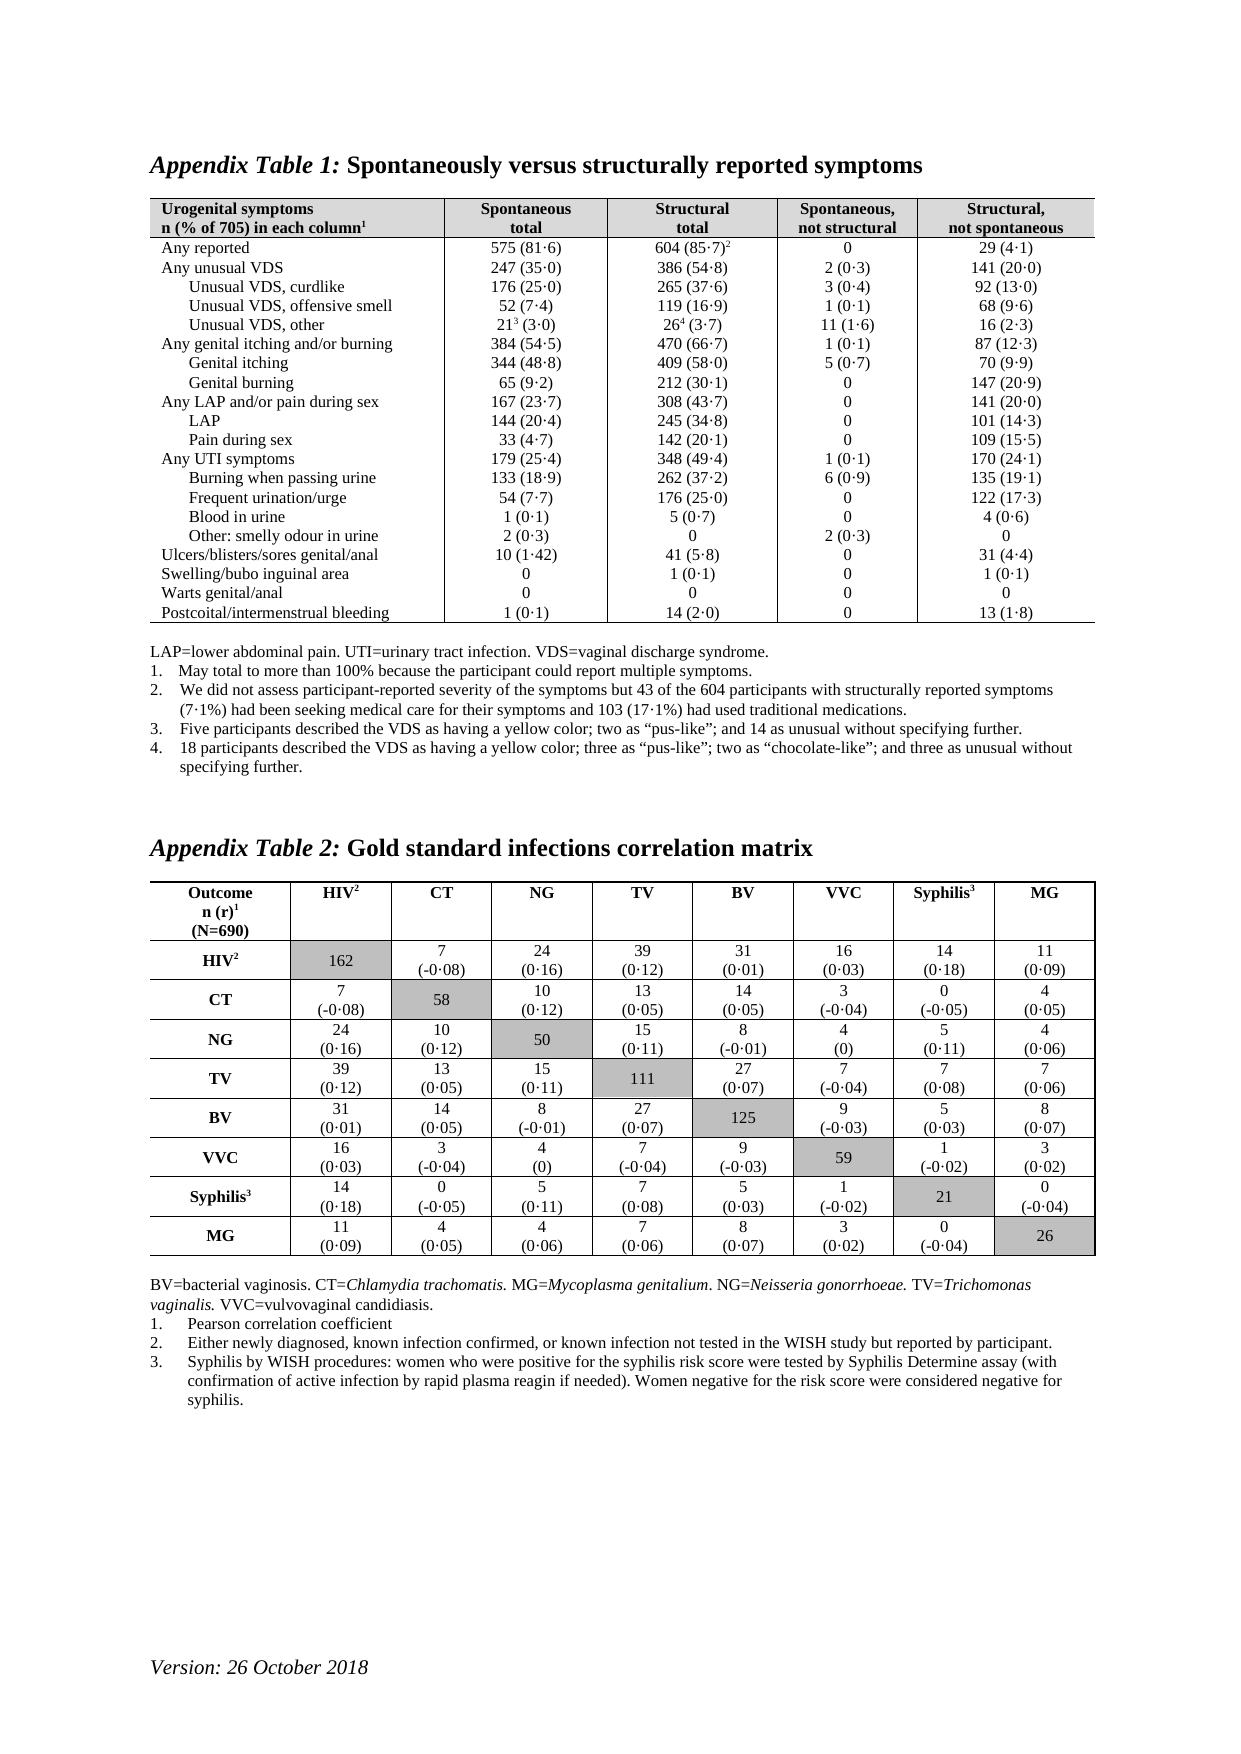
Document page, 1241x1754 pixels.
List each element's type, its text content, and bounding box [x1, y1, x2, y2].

table_cell 0 [778, 564, 917, 583]
table_cell 3 (0·02) [995, 1138, 1094, 1176]
table_cell 119 (16·9) [608, 296, 777, 315]
table_cell 4 (0) [794, 1020, 893, 1058]
table_cell 5 (0·11) [492, 1177, 592, 1216]
table_cell 344 (48·8) [445, 353, 607, 372]
table_cell 3 (-0·04) [392, 1138, 491, 1176]
table_cell 16 (2·3) [918, 315, 1094, 334]
table_cell 141 (20·0) [918, 258, 1094, 277]
list Syphilis by WISH procedures: women who were positive for the syphilis risk score were tested by Syphilis Determine assay (with confirmation of active infection by rapid plasma reagin if needed). Women negative for the risk score were considered negative for syphilis. [150, 1352, 1090, 1409]
table_cell 4 (0·06) [492, 1217, 592, 1255]
table_cell Syphilis3 [150, 1177, 290, 1216]
table_cell LAP [150, 411, 444, 430]
table_cell 4 (0·6) [918, 507, 1094, 526]
table_header MG [995, 883, 1094, 940]
table_cell HIV2 [150, 941, 290, 979]
table_cell MG [150, 1217, 290, 1255]
table_cell 0 [778, 238, 917, 257]
table_header TV [593, 883, 692, 940]
table_cell Frequent urination/urge [150, 488, 444, 507]
table_cell 7 (0·08) [593, 1177, 692, 1216]
table_cell 33 (4·7) [445, 430, 607, 449]
table_cell 8 (-0·01) [693, 1020, 793, 1058]
table_cell 54 (7·7) [445, 488, 607, 507]
table_cell 170 (24·1) [918, 449, 1094, 468]
table_header CT [392, 883, 491, 940]
table_cell 0 [778, 488, 917, 507]
table_cell NG [150, 1020, 290, 1058]
table_cell BV [150, 1099, 290, 1137]
table_cell Ulcers/blisters/sores genital/anal [150, 545, 444, 564]
table_header Outcome n (r)1 (N=690) [150, 883, 290, 940]
table_cell 27 (0·07) [593, 1099, 692, 1137]
table_cell 87 (12·3) [918, 334, 1094, 353]
table_cell 21 [894, 1177, 994, 1216]
table_cell 4 (0·06) [995, 1020, 1094, 1058]
table_cell 7 (-0·04) [593, 1138, 692, 1176]
table_cell 16 (0·03) [291, 1138, 391, 1176]
table_cell 262 (37·2) [608, 468, 777, 487]
table_cell 1 (0·1) [918, 564, 1094, 583]
table_cell 144 (20·4) [445, 411, 607, 430]
list Either newly diagnosed, known infection confirmed, or known infection not tested in the WISH study but reported by participant. [150, 1333, 1090, 1352]
table_cell 0 [778, 411, 917, 430]
table_cell 10 (1·42) [445, 545, 607, 564]
table_cell 0 (-0·05) [392, 1177, 491, 1216]
table_cell 2 (0·3) [778, 526, 917, 545]
table_cell 3 (0·4) [778, 277, 917, 296]
table_cell 176 (25·0) [445, 277, 607, 296]
table_cell 52 (7·4) [445, 296, 607, 315]
table_cell 11 (0·09) [291, 1217, 391, 1255]
table_header VVC [794, 883, 893, 940]
table_cell 2 (0·3) [778, 258, 917, 277]
table_cell 15 (0·11) [593, 1020, 692, 1058]
table_cell 41 (5·8) [608, 545, 777, 564]
table_header HIV2 [291, 883, 391, 940]
table_cell 604 (85·7)2 [608, 238, 777, 257]
table_cell 1 (0·1) [445, 603, 607, 622]
table_cell 50 [492, 1020, 592, 1058]
table_cell 5 (0·7) [778, 353, 917, 372]
table_cell 101 (14·3) [918, 411, 1094, 430]
table_cell 9 (-0·03) [693, 1138, 793, 1176]
table_header Urogenital symptoms n (% of 705) in each column1 [150, 199, 444, 237]
table_header BV [693, 883, 793, 940]
table_cell Blood in urine [150, 507, 444, 526]
table_cell 27 (0·07) [693, 1059, 793, 1097]
table_cell 11 (1·6) [778, 315, 917, 334]
table_cell 384 (54·5) [445, 334, 607, 353]
table_cell 31 (0·01) [291, 1099, 391, 1137]
table_cell Burning when passing urine [150, 468, 444, 487]
table_cell 247 (35·0) [445, 258, 607, 277]
table_cell 92 (13·0) [918, 277, 1094, 296]
table_cell 141 (20·0) [918, 392, 1094, 411]
table_cell Any LAP and/or pain during sex [150, 392, 444, 411]
table_cell 59 [794, 1138, 893, 1176]
table_cell 142 (20·1) [608, 430, 777, 449]
text Appendix Table 1: Spontaneously versus structurally reported symptoms [150, 150, 1090, 179]
table_cell 2 (0·3) [445, 526, 607, 545]
table_cell 4 (0·05) [392, 1217, 491, 1255]
table_cell 7 (-0·08) [291, 980, 391, 1019]
table_cell 0 [778, 507, 917, 526]
table_cell 0 [778, 373, 917, 392]
list 18 participants described the VDS as having a yellow color; three as “pus-like”; two as “chocolate-like”; and three as unusual without specifying further. [150, 738, 1090, 776]
table_cell 308 (43·7) [608, 392, 777, 411]
table_cell 10 (0·12) [392, 1020, 491, 1058]
table_cell 6 (0·9) [778, 468, 917, 487]
table_cell 26 [995, 1217, 1094, 1255]
table_cell Other: smelly odour in urine [150, 526, 444, 545]
table_cell 176 (25·0) [608, 488, 777, 507]
table_cell Swelling/bubo inguinal area [150, 564, 444, 583]
table_cell 39 (0·12) [291, 1059, 391, 1097]
table_cell 1 (0·1) [778, 449, 917, 468]
table_cell 0 [445, 583, 607, 602]
table_cell 10 (0·12) [492, 980, 592, 1019]
table_cell 1 (0·1) [778, 334, 917, 353]
table_header Structural total [608, 199, 777, 237]
table_cell Genital burning [150, 373, 444, 392]
table_cell 11 (0·09) [995, 941, 1094, 979]
table_cell 14 (0·05) [693, 980, 793, 1019]
table_cell VVC [150, 1138, 290, 1176]
table_cell 14 (2·0) [608, 603, 777, 622]
text BV=bacterial vaginosis. CT=Chlamydia trachomatis. MG=Mycoplasma genitalium. NG=Neisseria gonorrhoeae. TV=Trichomonas vaginalis. VVC=vulvovaginal candidiasis. [150, 1275, 1090, 1313]
table_cell 24 (0·16) [291, 1020, 391, 1058]
table_cell Any reported [150, 238, 444, 257]
table_cell 9 (-0·03) [794, 1099, 893, 1137]
table_cell 15 (0·11) [492, 1059, 592, 1097]
table_header Spontaneous total [445, 199, 607, 237]
table_cell 14 (0·05) [392, 1099, 491, 1137]
table_cell 5 (0·7) [608, 507, 777, 526]
table_cell 111 [593, 1059, 692, 1097]
table_cell TV [150, 1059, 290, 1097]
table_cell 39 (0·12) [593, 941, 692, 979]
table_cell 0 [778, 545, 917, 564]
table_cell 5 (0·03) [894, 1099, 994, 1137]
table_cell 0 (-0·04) [995, 1177, 1094, 1216]
table_cell 125 [693, 1099, 793, 1137]
table_cell 7 (-0·08) [392, 941, 491, 979]
table_cell 0 [608, 583, 777, 602]
table_cell 7 (-0·04) [794, 1059, 893, 1097]
table_cell 4 (0) [492, 1138, 592, 1176]
table_cell 3 (-0·04) [794, 980, 893, 1019]
table_cell 1 (0·1) [608, 564, 777, 583]
table_cell 13 (1·8) [918, 603, 1094, 622]
table_cell 0 [778, 603, 917, 622]
table_cell Unusual VDS, other [150, 315, 444, 334]
table_cell 179 (25·4) [445, 449, 607, 468]
table_cell 0 [608, 526, 777, 545]
table_cell 147 (20·9) [918, 373, 1094, 392]
table_cell Any UTI symptoms [150, 449, 444, 468]
table_cell 0 [918, 583, 1094, 602]
table_cell CT [150, 980, 290, 1019]
table_cell 0 [778, 392, 917, 411]
table_cell 0 [918, 526, 1094, 545]
table_cell 167 (23·7) [445, 392, 607, 411]
table_cell 7 (0·06) [593, 1217, 692, 1255]
table_cell 16 (0·03) [794, 941, 893, 979]
table_cell 7 (0·08) [894, 1059, 994, 1097]
table_cell 68 (9·6) [918, 296, 1094, 315]
table_cell Pain during sex [150, 430, 444, 449]
table_cell 0 [445, 564, 607, 583]
table_cell 133 (18·9) [445, 468, 607, 487]
table_cell 212 (30·1) [608, 373, 777, 392]
text LAP=lower abdominal pain. UTI=urinary tract infection. VDS=vaginal discharge syndrome. [150, 642, 1090, 661]
table_cell 0 (-0·05) [894, 980, 994, 1019]
text Appendix Table 2: Gold standard infections correlation matrix [150, 833, 1090, 862]
table_cell 58 [392, 980, 491, 1019]
list May total to more than 100% because the participant could report multiple symptoms. [150, 661, 1090, 680]
table_cell 31 (4·4) [918, 545, 1094, 564]
table_cell 386 (54·8) [608, 258, 777, 277]
table_cell 4 (0·05) [995, 980, 1094, 1019]
table_header Structural, not spontaneous [918, 199, 1094, 237]
table_cell 1 (0·1) [778, 296, 917, 315]
table_cell Genital itching [150, 353, 444, 372]
table_cell 348 (49·4) [608, 449, 777, 468]
list Five participants described the VDS as having a yellow color; two as “pus-like”; and 14 as unusual without specifying further. [150, 718, 1090, 738]
table_cell 0 (-0·04) [894, 1217, 994, 1255]
table_cell 575 (81·6) [445, 238, 607, 257]
table_cell Unusual VDS, offensive smell [150, 296, 444, 315]
table_cell 31 (0·01) [693, 941, 793, 979]
table_cell 5 (0·11) [894, 1020, 994, 1058]
table_cell 1 (0·1) [445, 507, 607, 526]
table_header Spontaneous, not structural [778, 199, 917, 237]
table_cell 13 (0·05) [392, 1059, 491, 1097]
table_cell 162 [291, 941, 391, 979]
table_cell 5 (0·03) [693, 1177, 793, 1216]
table_cell 8 (-0·01) [492, 1099, 592, 1137]
table_cell 8 (0·07) [995, 1099, 1094, 1137]
table_header NG [492, 883, 592, 940]
table_cell 29 (4·1) [918, 238, 1094, 257]
table_cell 264 (3·7) [608, 315, 777, 334]
table_cell 109 (15·5) [918, 430, 1094, 449]
table_cell 14 (0·18) [894, 941, 994, 979]
table_cell 265 (37·6) [608, 277, 777, 296]
table_cell 135 (19·1) [918, 468, 1094, 487]
table_cell 213 (3·0) [445, 315, 607, 334]
table_cell 14 (0·18) [291, 1177, 391, 1216]
table_cell Any unusual VDS [150, 258, 444, 277]
table_cell 24 (0·16) [492, 941, 592, 979]
table_header Syphilis3 [894, 883, 994, 940]
table_cell 65 (9·2) [445, 373, 607, 392]
table_cell 0 [778, 430, 917, 449]
list Pearson correlation coefficient [150, 1313, 1090, 1333]
table_cell Warts genital/anal [150, 583, 444, 602]
list We did not assess participant-reported severity of the symptoms but 43 of the 604 participants with structurally reported symptoms (7·1%) had been seeking medical care for their symptoms and 103 (17·1%) had used traditional medications. [150, 680, 1090, 718]
table_cell 13 (0·05) [593, 980, 692, 1019]
table_cell 409 (58·0) [608, 353, 777, 372]
table_cell 122 (17·3) [918, 488, 1094, 507]
table_cell 3 (0·02) [794, 1217, 893, 1255]
table_cell 470 (66·7) [608, 334, 777, 353]
table_cell Unusual VDS, curdlike [150, 277, 444, 296]
table_cell 245 (34·8) [608, 411, 777, 430]
table_cell 70 (9·9) [918, 353, 1094, 372]
table_cell Any genital itching and/or burning [150, 334, 444, 353]
table_cell 1 (-0·02) [894, 1138, 994, 1176]
table_cell Postcoital/intermenstrual bleeding [150, 603, 444, 622]
table_cell 8 (0·07) [693, 1217, 793, 1255]
table_cell 7 (0·06) [995, 1059, 1094, 1097]
table_cell 0 [778, 583, 917, 602]
table_cell 1 (-0·02) [794, 1177, 893, 1216]
